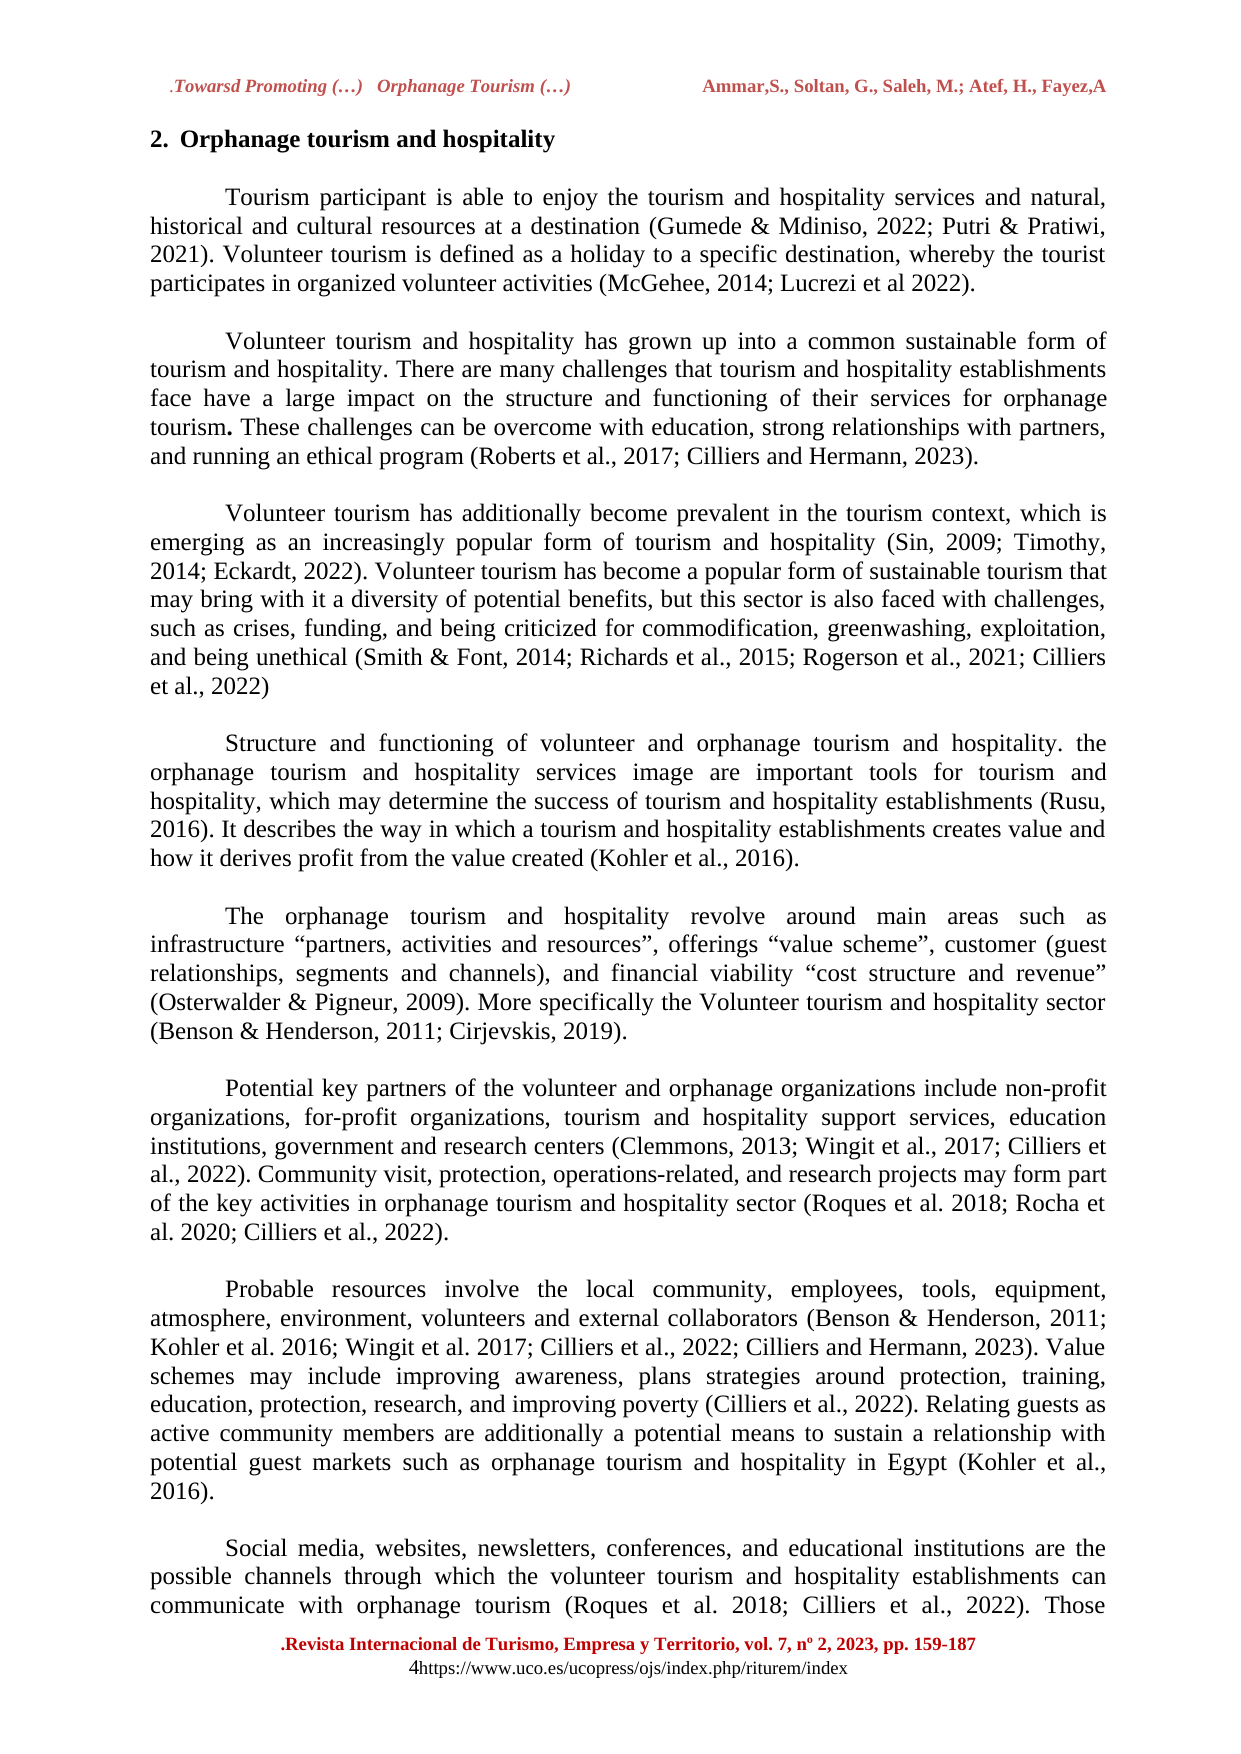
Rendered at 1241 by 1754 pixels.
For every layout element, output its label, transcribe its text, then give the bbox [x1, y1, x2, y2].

text Structure and functioning of volunteer and orphanage tourism and hospitality. the orphanage tourism and hospitality services image are important tools for tourism and hospitality, which may determine the success of tourism and hospitality establishments (Rusu, 2016). It describes the way in which a tourism and hospitality establishments creates value and how it derives profit from the value created (Kohler et al., 2016). [150, 728, 1107, 872]
text Probable resources involve the local community, employees, tools, equipment, atmosphere, environment, volunteers and external collaborators (Benson & Henderson, 2011; Kohler et al. 2016; Wingit et al. 2017; Cilliers et al., 2022; Cilliers and Hermann, 2023). Value schemes may include improving awareness, plans strategies around protection, training, education, protection, research, and improving poverty (Cilliers et al., 2022). Relating guests as active community members are additionally a potential means to sustain a relationship with potential guest markets such as orphanage tourism and hospitality in Egypt (Kohler et al., 2016). [150, 1274, 1107, 1504]
text Tourism participant is able to enjoy the tourism and hospitality services and natural, historical and cultural resources at a destination (Gumede & Mdiniso, 2022; Putri & Pratiwi, 2021). Volunteer tourism is defined as a holiday to a specific destination, whereby the tourist participates in organized volunteer activities (McGehee, 2014; Lucrezi et al 2022). [150, 182, 1107, 297]
text The orphanage tourism and hospitality revolve around main areas such as infrastructure “partners, activities and resources”, offerings “value scheme”, customer (guest relationships, segments and channels), and financial viability “cost structure and revenue” (Osterwalder & Pigneur, 2009). More specifically the Volunteer tourism and hospitality sector (Benson & Henderson, 2011; Cirjevskis, 2019). [150, 901, 1107, 1044]
text Potential key partners of the volunteer and orphanage organizations include non-profit organizations, for-profit organizations, tourism and hospitality support services, education institutions, government and research centers (Clemmons, 2013; Wingit et al., 2017; Cilliers et al., 2022). Community visit, protection, operations-related, and research projects may form part of the key activities in orphanage tourism and hospitality sector (Roques et al. 2018; Rocha et al. 2020; Cilliers et al., 2022). [150, 1073, 1107, 1246]
list Orphanage tourism and hospitality [150, 124, 1107, 153]
text Volunteer tourism and hospitality has grown up into a common sustainable form of tourism and hospitality. There are many challenges that tourism and hospitality establishments face have a large impact on the structure and functioning of their services for orphanage tourism. These challenges can be overcome with education, strong relationships with partners, and running an ethical program (Roberts et al., 2017; Cilliers and Hermann, 2023). [150, 326, 1107, 469]
text Volunteer tourism has additionally become prevalent in the tourism context, which is emerging as an increasingly popular form of tourism and hospitality (Sin, 2009; Timothy, 2014; Eckardt, 2022). Volunteer tourism has become a popular form of sustainable tourism that may bring with it a diversity of potential benefits, but this sector is also faced with challenges, such as crises, funding, and being criticized for commodification, greenwashing, exploitation, and being unethical (Smith & Font, 2014; Richards et al., 2015; Rogerson et al., 2021; Cilliers et al., 2022) [150, 498, 1107, 699]
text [150, 1533, 1107, 1619]
